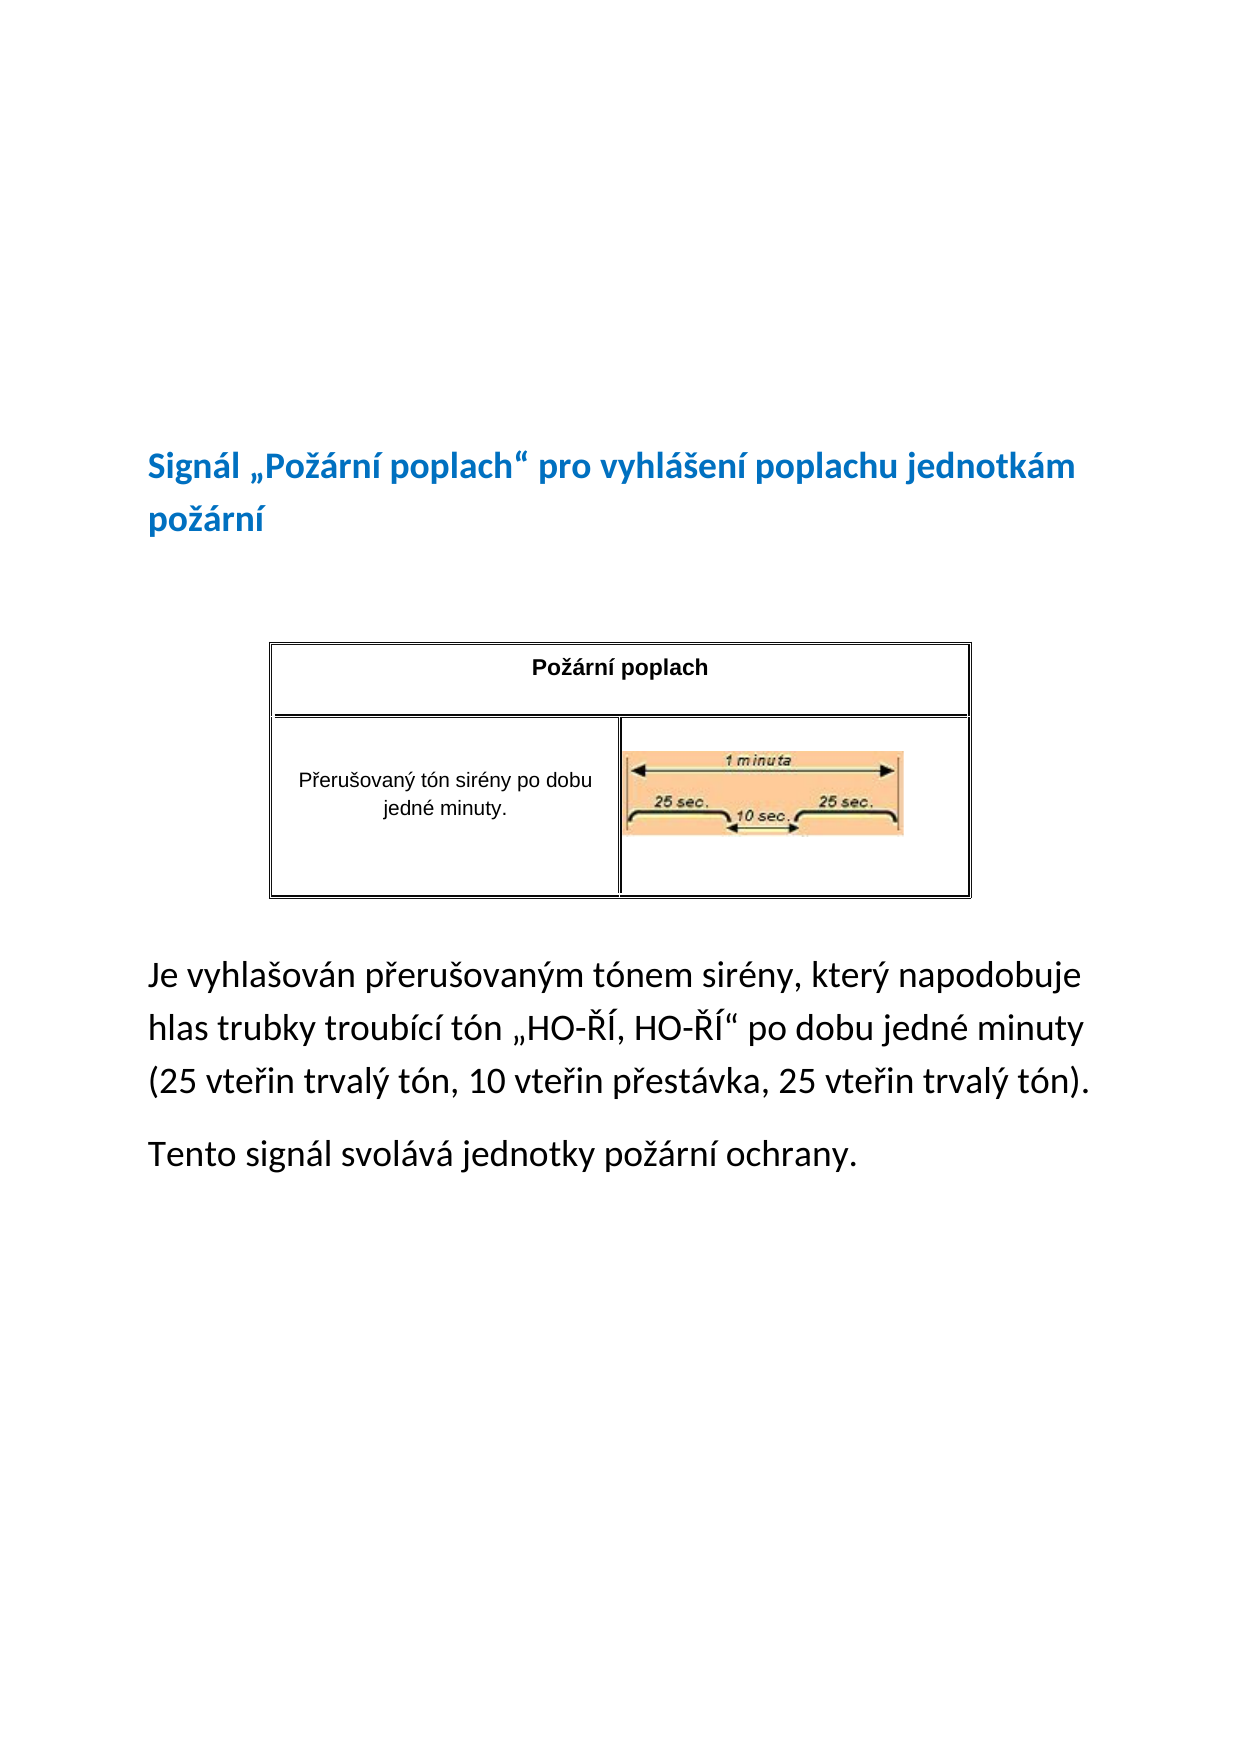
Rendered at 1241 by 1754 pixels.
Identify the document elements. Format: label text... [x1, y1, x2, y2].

picture [622, 751, 904, 837]
table_cell [620, 714, 969, 895]
text Signál „Požární poplach“ pro vyhlášení poplachu jednotkám požární [148, 442, 1093, 540]
table_header Požární poplach [272, 645, 968, 714]
text Tento signál svolává jednotky požární ochrany. [148, 1130, 1093, 1176]
table_cell Přerušovaný tón sirény po dobu jedné minuty. [272, 714, 620, 895]
text Je vyhlašován přerušovaným tónem sirény, který napodobuje hlas trubky troubící tón „HO-ŘÍ, HO-ŘÍ“ po dobu jedné minuty (25 vteřin trvalý tón, 10 vteřin přestávka, 25 vteřin trvalý tón). [148, 951, 1093, 1103]
